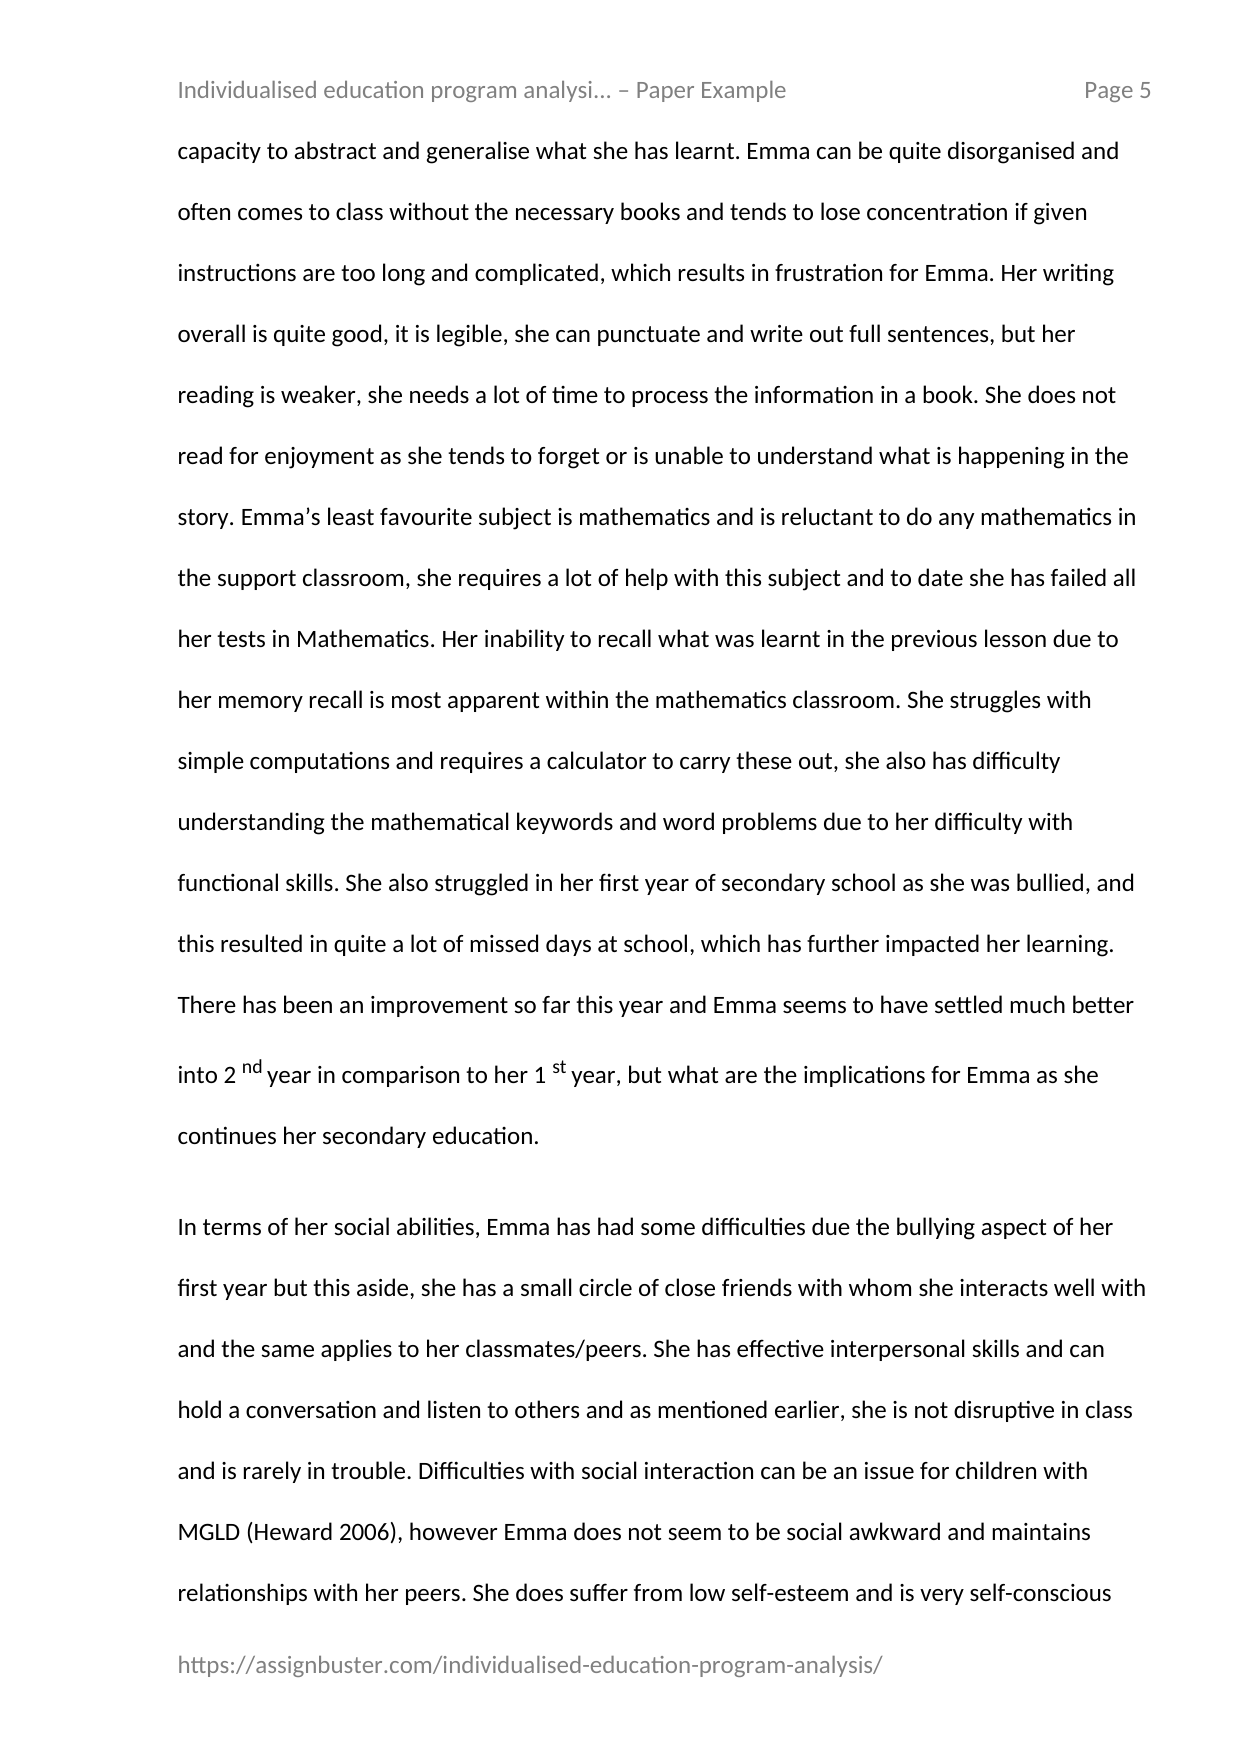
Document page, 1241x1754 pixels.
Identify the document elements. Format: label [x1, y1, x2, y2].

text [177, 135, 1152, 1151]
text [177, 1211, 1152, 1608]
